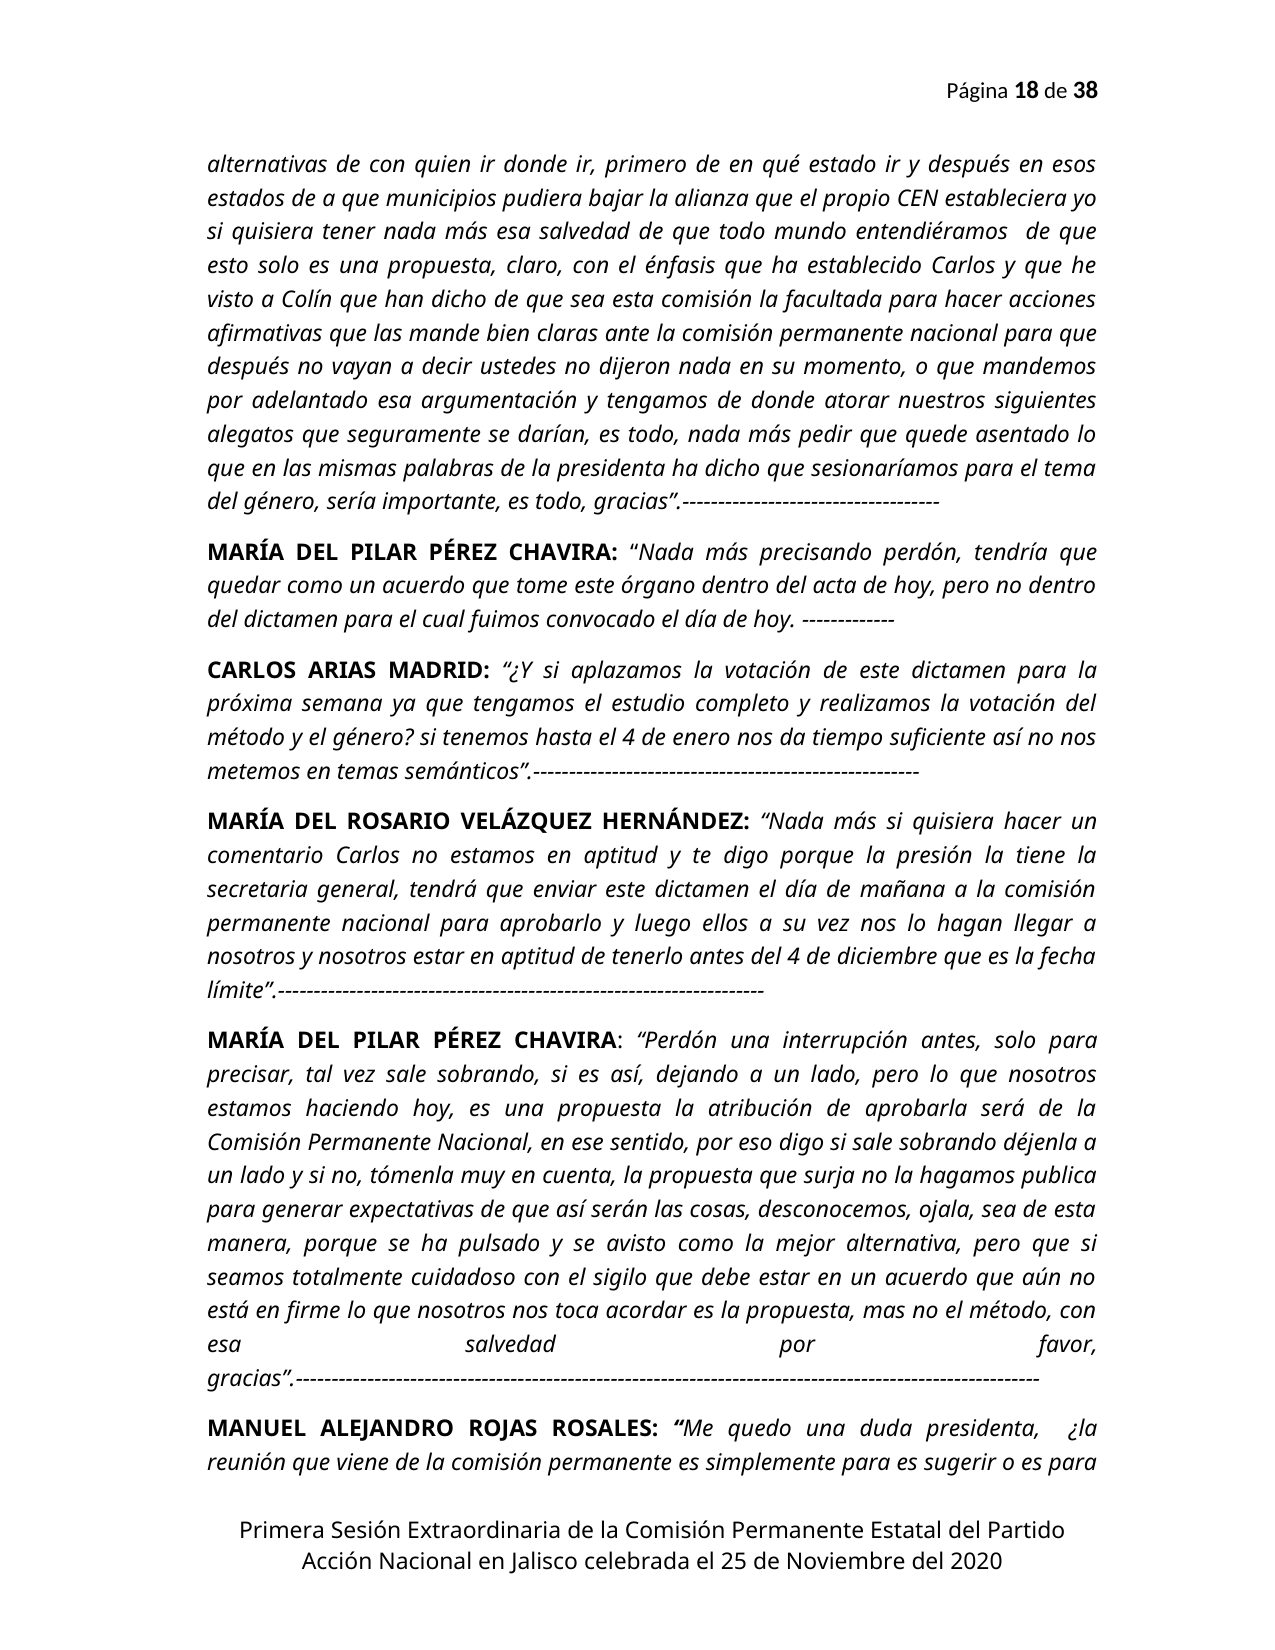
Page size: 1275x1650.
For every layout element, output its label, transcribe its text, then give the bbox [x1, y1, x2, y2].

text MARÍA DEL PILAR PÉREZ CHAVIRA: “Perdón una interrupción antes, solo para precisar, tal vez sale sobrando, si es así, dejando a un lado, pero lo que nosotros estamos haciendo hoy, es una propuesta la atribución de aprobarla será de la Comisión Permanente Nacional, en ese sentido, por eso digo si sale sobrando déjenla a un lado y si no, tómenla muy en cuenta, la propuesta que surja no la hagamos publica para generar expectativas de que así serán las cosas, desconocemos, ojala, sea de esta manera, porque se ha pulsado y se avisto como la mejor alternativa, pero que si seamos totalmente cuidadoso con el sigilo que debe estar en un acuerdo que aún no está en firme lo que nosotros nos toca acordar es la propuesta, mas no el método, con esa salvedad por favor, gracias”.-------------------------------------------------------------------------------------------------------- [207, 1024, 1098, 1393]
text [207, 148, 1098, 516]
text MARÍA DEL ROSARIO VELÁZQUEZ HERNÁNDEZ: “Nada más si quisiera hacer un comentario Carlos no estamos en aptitud y te digo porque la presión la tiene la secretaria general, tendrá que enviar este dictamen el día de mañana a la comisión permanente nacional para aprobarlo y luego ellos a su vez nos lo hagan llegar a nosotros y nosotros estar en aptitud de tenerlo antes del 4 de diciembre que es la fecha límite”.-------------------------------------------------------------------- [207, 805, 1098, 1005]
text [207, 1412, 1098, 1477]
text MARÍA DEL PILAR PÉREZ CHAVIRA: “Nada más precisando perdón, tendría que quedar como un acuerdo que tome este órgano dentro del acta de hoy, pero no dentro del dictamen para el cual fuimos convocado el día de hoy. ------------- [207, 536, 1098, 634]
text CARLOS ARIAS MADRID: “¿Y si aplazamos la votación de este dictamen para la próxima semana ya que tengamos el estudio completo y realizamos la votación del método y el género? si tenemos hasta el 4 de enero nos da tiempo suficiente así no nos metemos en temas semánticos”.------------------------------------------------------ [207, 653, 1098, 786]
